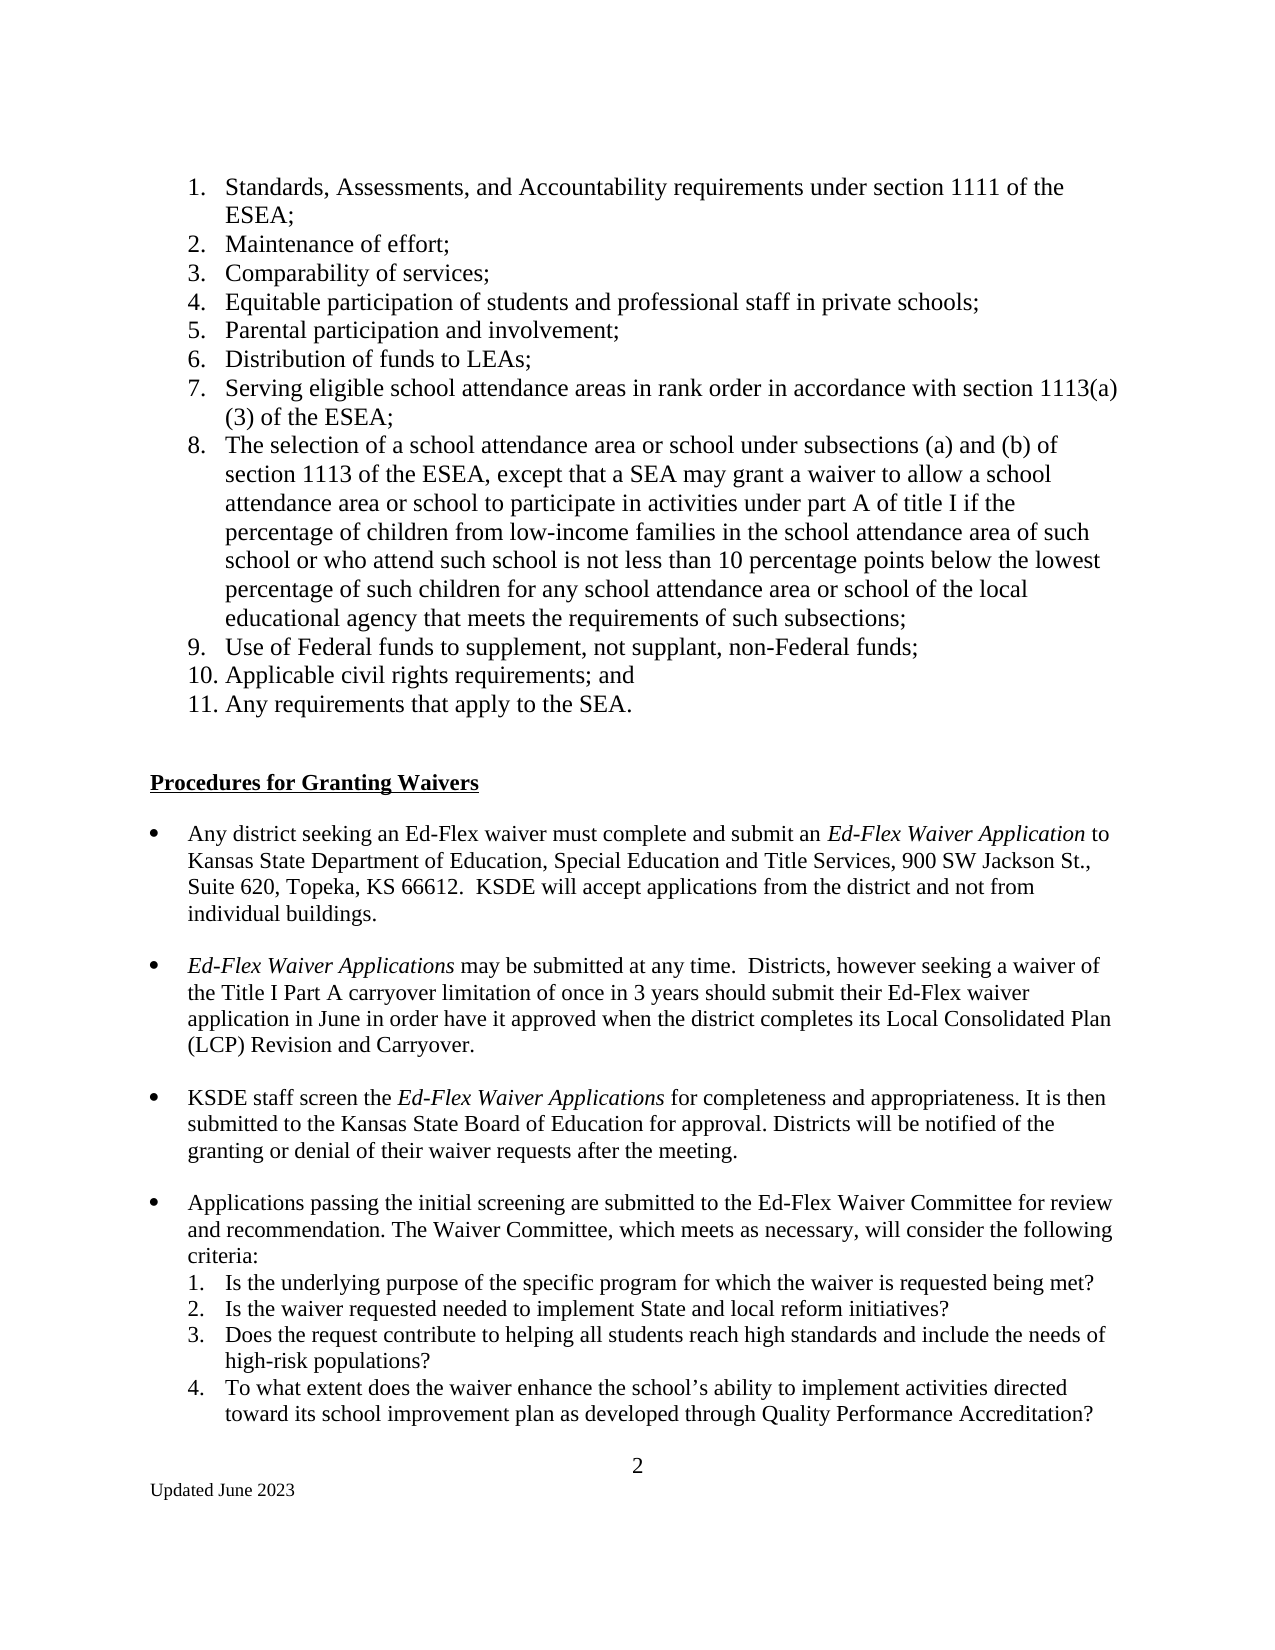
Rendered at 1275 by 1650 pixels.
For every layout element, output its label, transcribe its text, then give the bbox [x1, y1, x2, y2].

list Ed-Flex Waiver Applications may be submitted at any time. Districts, however seeking a waiver of the Title I Part A carryover limitation of once in 3 years should submit their Ed-Flex waiver application in June in order have it approved when the district completes its Local Consolidated Plan (LCP) Revision and Carryover. [150, 952, 1125, 1058]
list Equitable participation of students and professional staff in private schools; [187, 287, 1125, 315]
list KSDE staff screen the Ed-Flex Waiver Applications for completeness and appropriateness. It is then submitted to the Kansas State Board of Education for approval. Districts will be notified of the granting or denial of their waiver requests after the meeting. [150, 1084, 1125, 1163]
list Standards, Assessments, and Accountability requirements under section 1111 of the ESEA; [187, 172, 1125, 229]
list Use of Federal funds to supplement, not supplant, non-Federal funds; [187, 632, 1125, 660]
list Applicable civil rights requirements; and [187, 660, 1125, 689]
list Applications passing the initial screening are submitted to the Ed-Flex Waiver Committee for review and recommendation. The Waiver Committee, which meets as necessary, will consider the following criteria: [150, 1189, 1125, 1268]
list Parental participation and involvement; [187, 315, 1125, 344]
list Does the request contribute to helping all students reach high standards and include the needs of high-risk populations? [187, 1321, 1125, 1374]
list To what extent does the waiver enhance the school’s ability to implement activities directed toward its school improvement plan as developed through Quality Performance Accreditation? [187, 1374, 1125, 1427]
list Is the waiver requested needed to implement State and local reform initiatives? [187, 1295, 1125, 1321]
list Distribution of funds to LEAs; [187, 344, 1125, 373]
list Maintenance of effort; [187, 229, 1125, 258]
list Comparability of services; [187, 258, 1125, 287]
list Any requirements that apply to the SEA. [187, 689, 1125, 718]
list The selection of a school attendance area or school under subsections (a) and (b) of section 1113 of the ESEA, except that a SEA may grant a waiver to allow a school attendance area or school to participate in activities under part A of title I if the percentage of children from low-income families in the school attendance area of such school or who attend such school is not less than 10 percentage points below the lowest percentage of such children for any school attendance area or school of the local educational agency that meets the requirements of such subsections; [187, 430, 1125, 632]
list Any district seeking an Ed-Flex waiver must complete and submit an Ed-Flex Waiver Application to Kansas State Department of Education, Special Education and Title Services, 900 SW Jackson St., Suite 620, Topeka, KS 66612. KSDE will accept applications from the district and not from individual buildings. [150, 821, 1125, 926]
subtitle Procedures for Granting Waivers [150, 769, 1125, 796]
list Is the underlying purpose of the specific program for which the waiver is requested being met? [187, 1268, 1125, 1295]
list Serving eligible school attendance areas in rank order in accordance with section 1113(a)(3) of the ESEA; [187, 373, 1125, 430]
